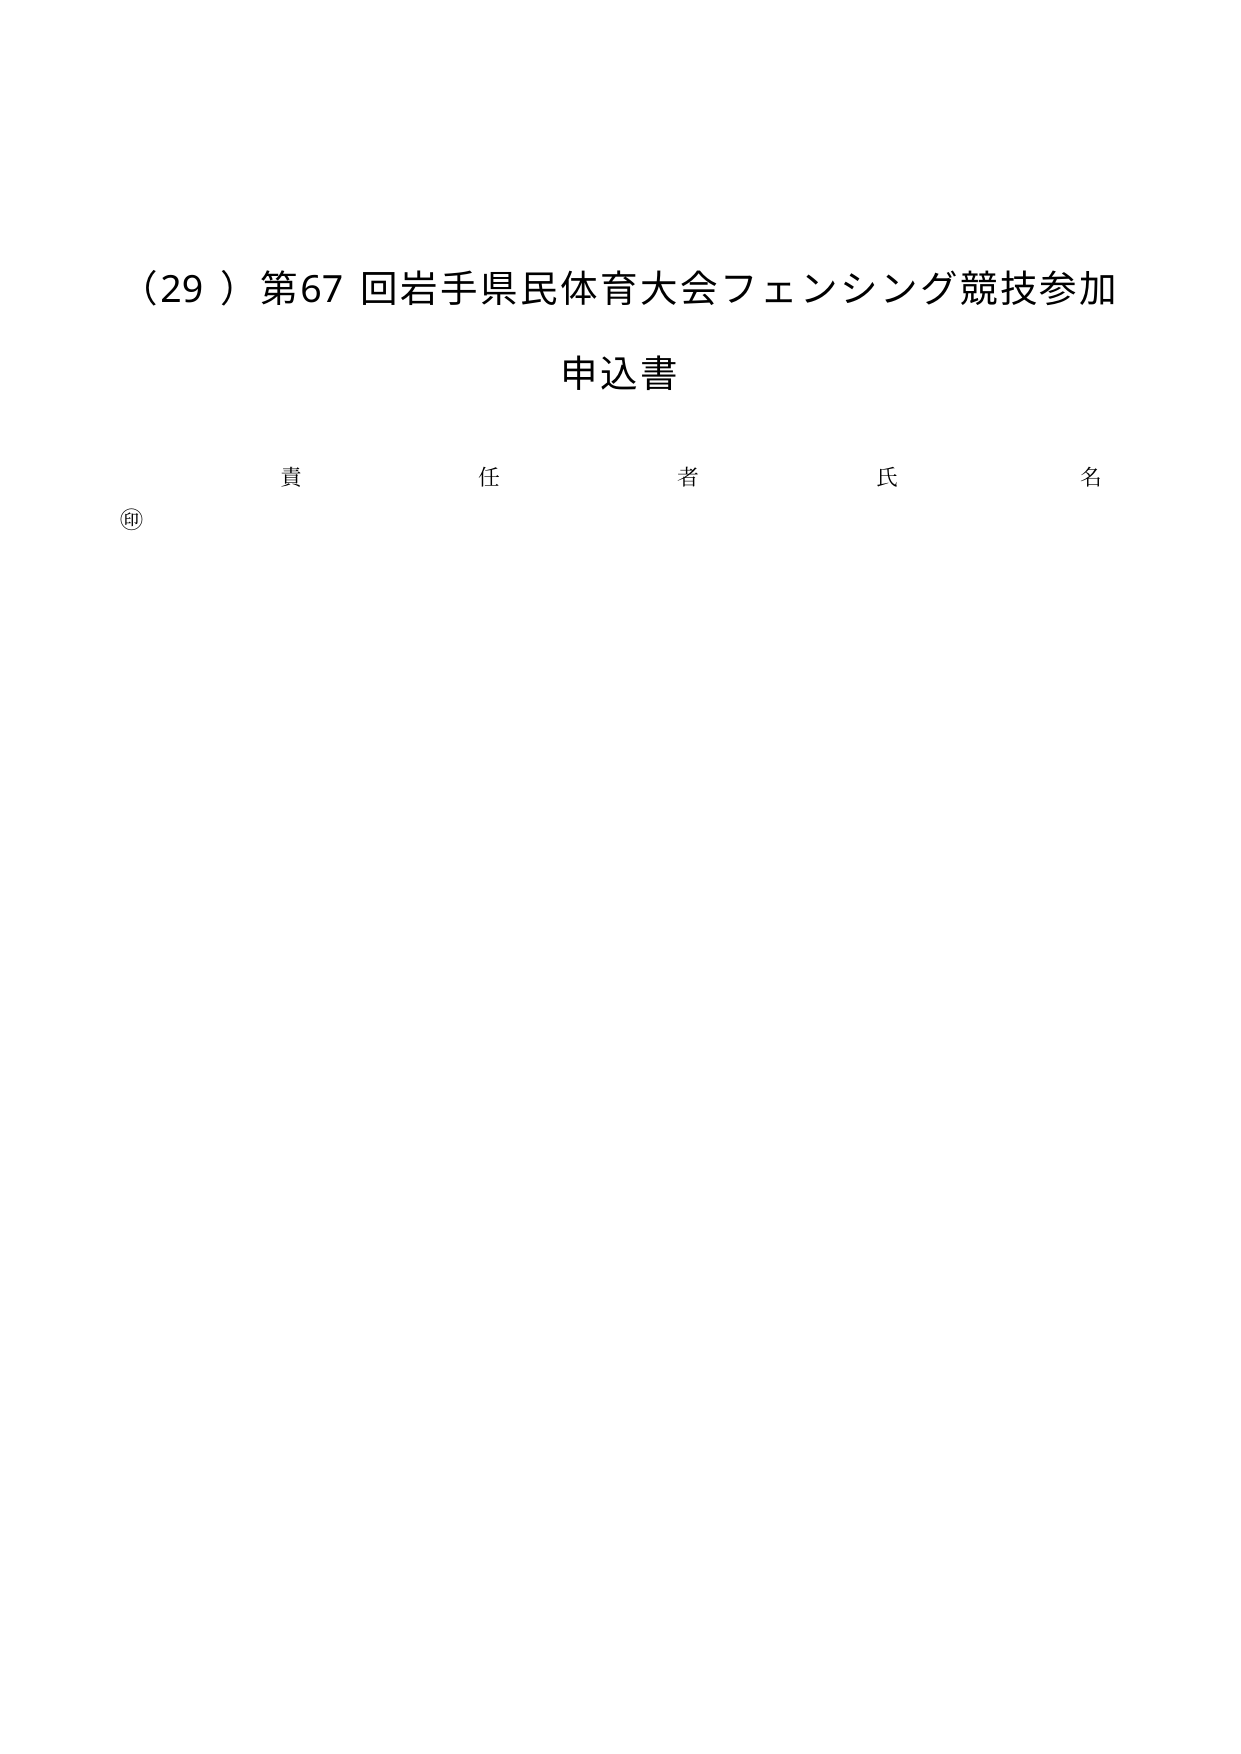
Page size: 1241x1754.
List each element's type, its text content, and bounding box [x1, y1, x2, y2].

text 責任者氏名 ㊞ [120, 455, 1120, 539]
text （29）第67回岩手県民体育大会フェンシング競技参加申込書 [120, 244, 1120, 413]
